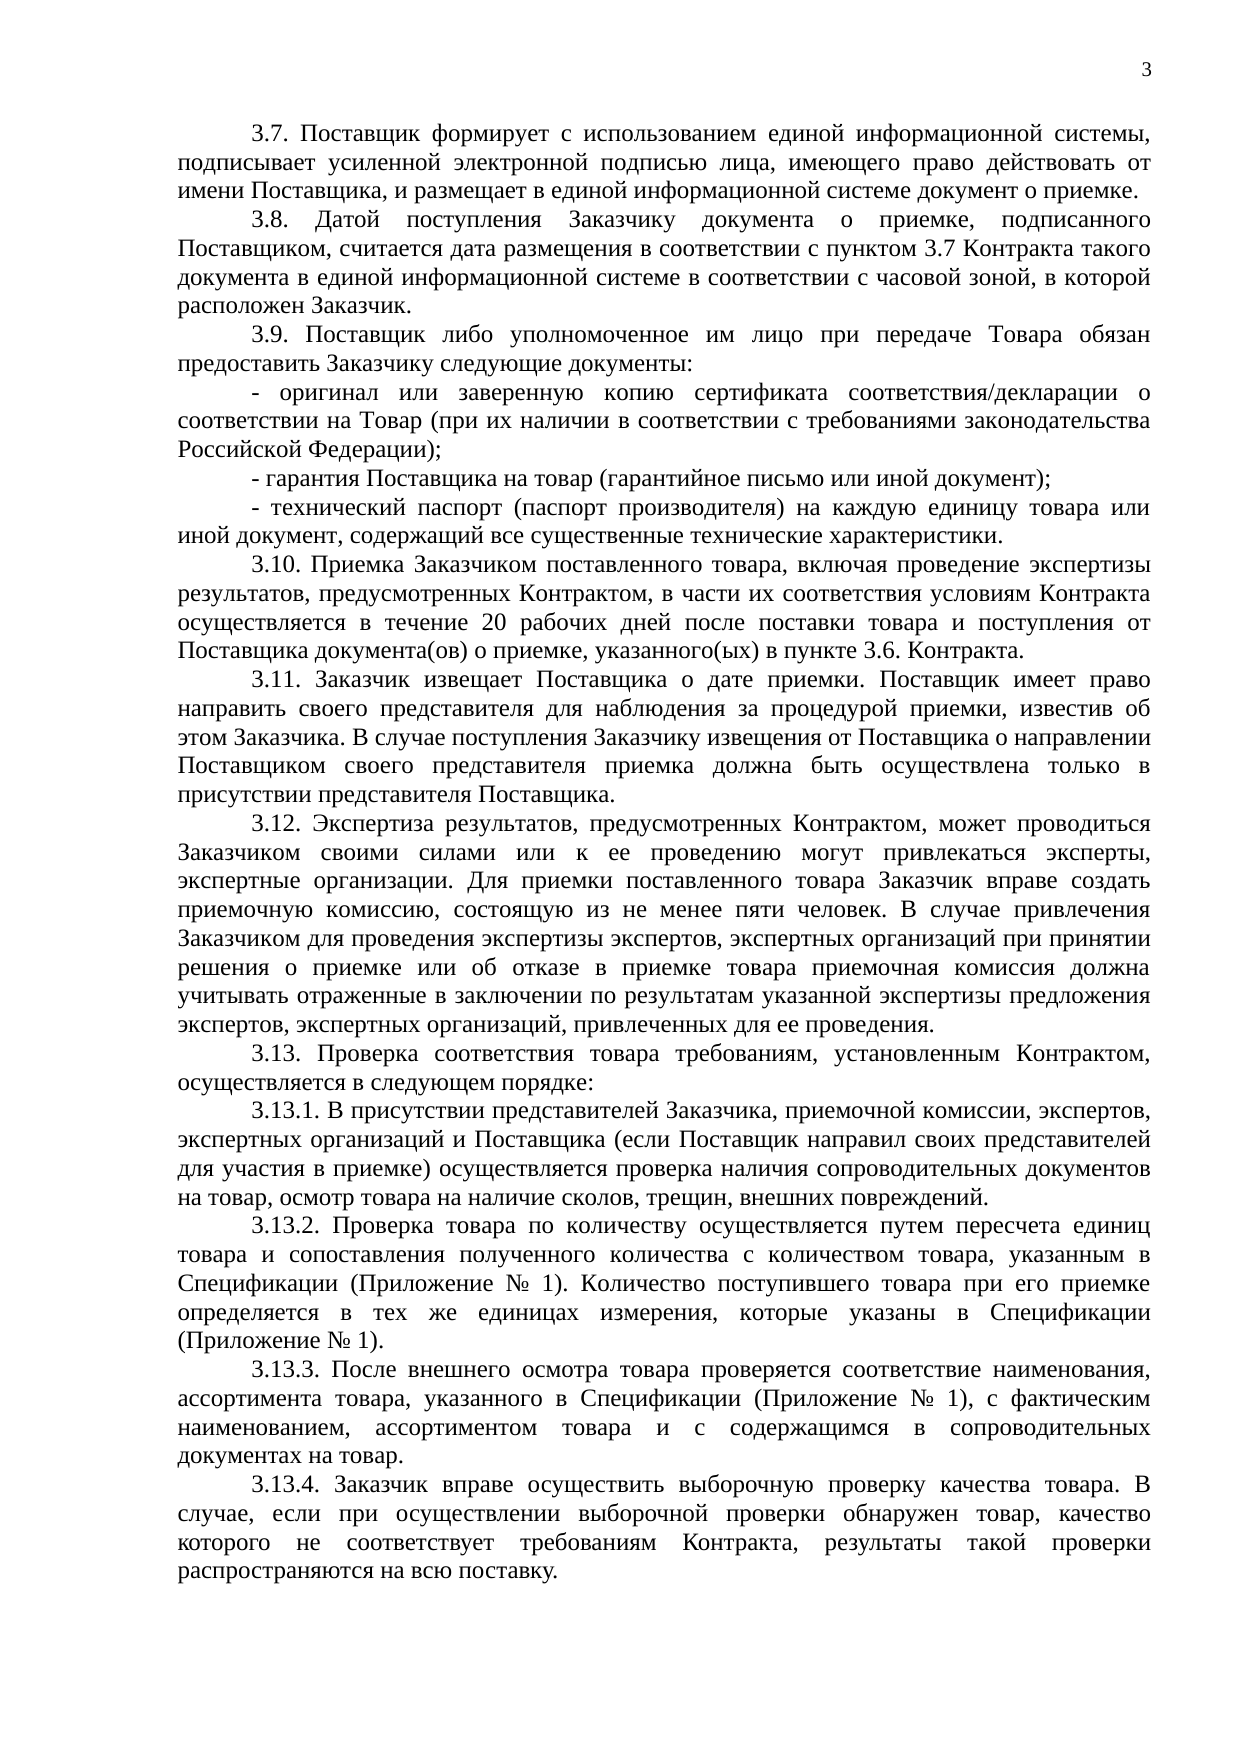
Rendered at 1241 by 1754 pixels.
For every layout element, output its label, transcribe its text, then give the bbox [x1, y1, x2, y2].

text - технический паспорт (паспорт производителя) на каждую единицу товара или иной документ, содержащий все существенные технические характеристики. [177, 492, 1152, 549]
text 3.11. Заказчик извещает Поставщика о дате приемки. Поставщик имеет право направить своего представителя для наблюдения за процедурой приемки, известив об этом Заказчика. В случае поступления Заказчику извещения от Поставщика о направлении Поставщиком своего представителя приемка должна быть осуществлена только в присутствии представителя Поставщика. [177, 664, 1152, 808]
text - гарантия Поставщика на товар (гарантийное письмо или иной документ); [177, 463, 1152, 492]
text 3.13.4. Заказчик вправе осуществить выборочную проверку качества товара. В случае, если при осуществлении выборочной проверки обнаружен товар, качество которого не соответствует требованиям Контракта, результаты такой проверки распространяются на всю поставку. [177, 1469, 1152, 1584]
text 3.13.2. Проверка товара по количеству осуществляется путем пересчета единиц товара и сопоставления полученного количества с количеством товара, указанным в Спецификации (Приложение № 1). Количество поступившего товара при его приемке определяется в тех же единицах измерения, которые указаны в Спецификации (Приложение № 1). [177, 1211, 1152, 1354]
text 3.10. Приемка Заказчиком поставленного товара, включая проведение экспертизы результатов, предусмотренных Контрактом, в части их соответствия условиям Контракта осуществляется в течение 20 рабочих дней после поставки товара и поступления от Поставщика документа(ов) о приемке, указанного(ых) в пункте 3.6. Контракта. [177, 549, 1152, 664]
text 3.7. Поставщик формирует с использованием единой информационной системы, подписывает усиленной электронной подписью лица, имеющего право действовать от имени Поставщика, и размещает в единой информационной системе документ о приемке. [177, 118, 1152, 204]
text 3.13.1. В присутствии представителей Заказчика, приемочной комиссии, экспертов, экспертных организаций и Поставщика (если Поставщик направил своих представителей для участия в приемке) осуществляется проверка наличия сопроводительных документов на товар, осмотр товара на наличие сколов, трещин, внешних повреждений. [177, 1096, 1152, 1211]
text 3.13. Проверка соответствия товара требованиям, установленным Контрактом, осуществляется в следующем порядке: [177, 1038, 1152, 1096]
text 3.8. Датой поступления Заказчику документа о приемке, подписанного Поставщиком, считается дата размещения в соответствии с пунктом 3.7 Контракта такого документа в единой информационной системе в соответствии с часовой зоной, в которой расположен Заказчик. [177, 204, 1152, 319]
text - оригинал или заверенную копию сертификата соответствия/декларации о соответствии на Товар (при их наличии в соответствии с требованиями законодательства Российской Федерации); [177, 377, 1152, 463]
text 3.9. Поставщик либо уполномоченное им лицо при передаче Товара обязан предоставить Заказчику следующие документы: [177, 319, 1152, 377]
text 3.12. Экспертиза результатов, предусмотренных Контрактом, может проводиться Заказчиком своими силами или к ее проведению могут привлекаться эксперты, экспертные организации. Для приемки поставленного товара Заказчик вправе создать приемочную комиссию, состоящую из не менее пяти человек. В случае привлечения Заказчиком для проведения экспертизы экспертов, экспертных организаций при принятии решения о приемке или об отказе в приемке товара приемочная комиссия должна учитывать отраженные в заключении по результатам указанной экспертизы предложения экспертов, экспертных организаций, привлеченных для ее проведения. [177, 808, 1152, 1038]
text 3.13.3. После внешнего осмотра товара проверяется соответствие наименования, ассортимента товара, указанного в Спецификации (Приложение № 1), с фактическим наименованием, ассортиментом товара и с содержащимся в сопроводительных документах на товар. [177, 1354, 1152, 1469]
